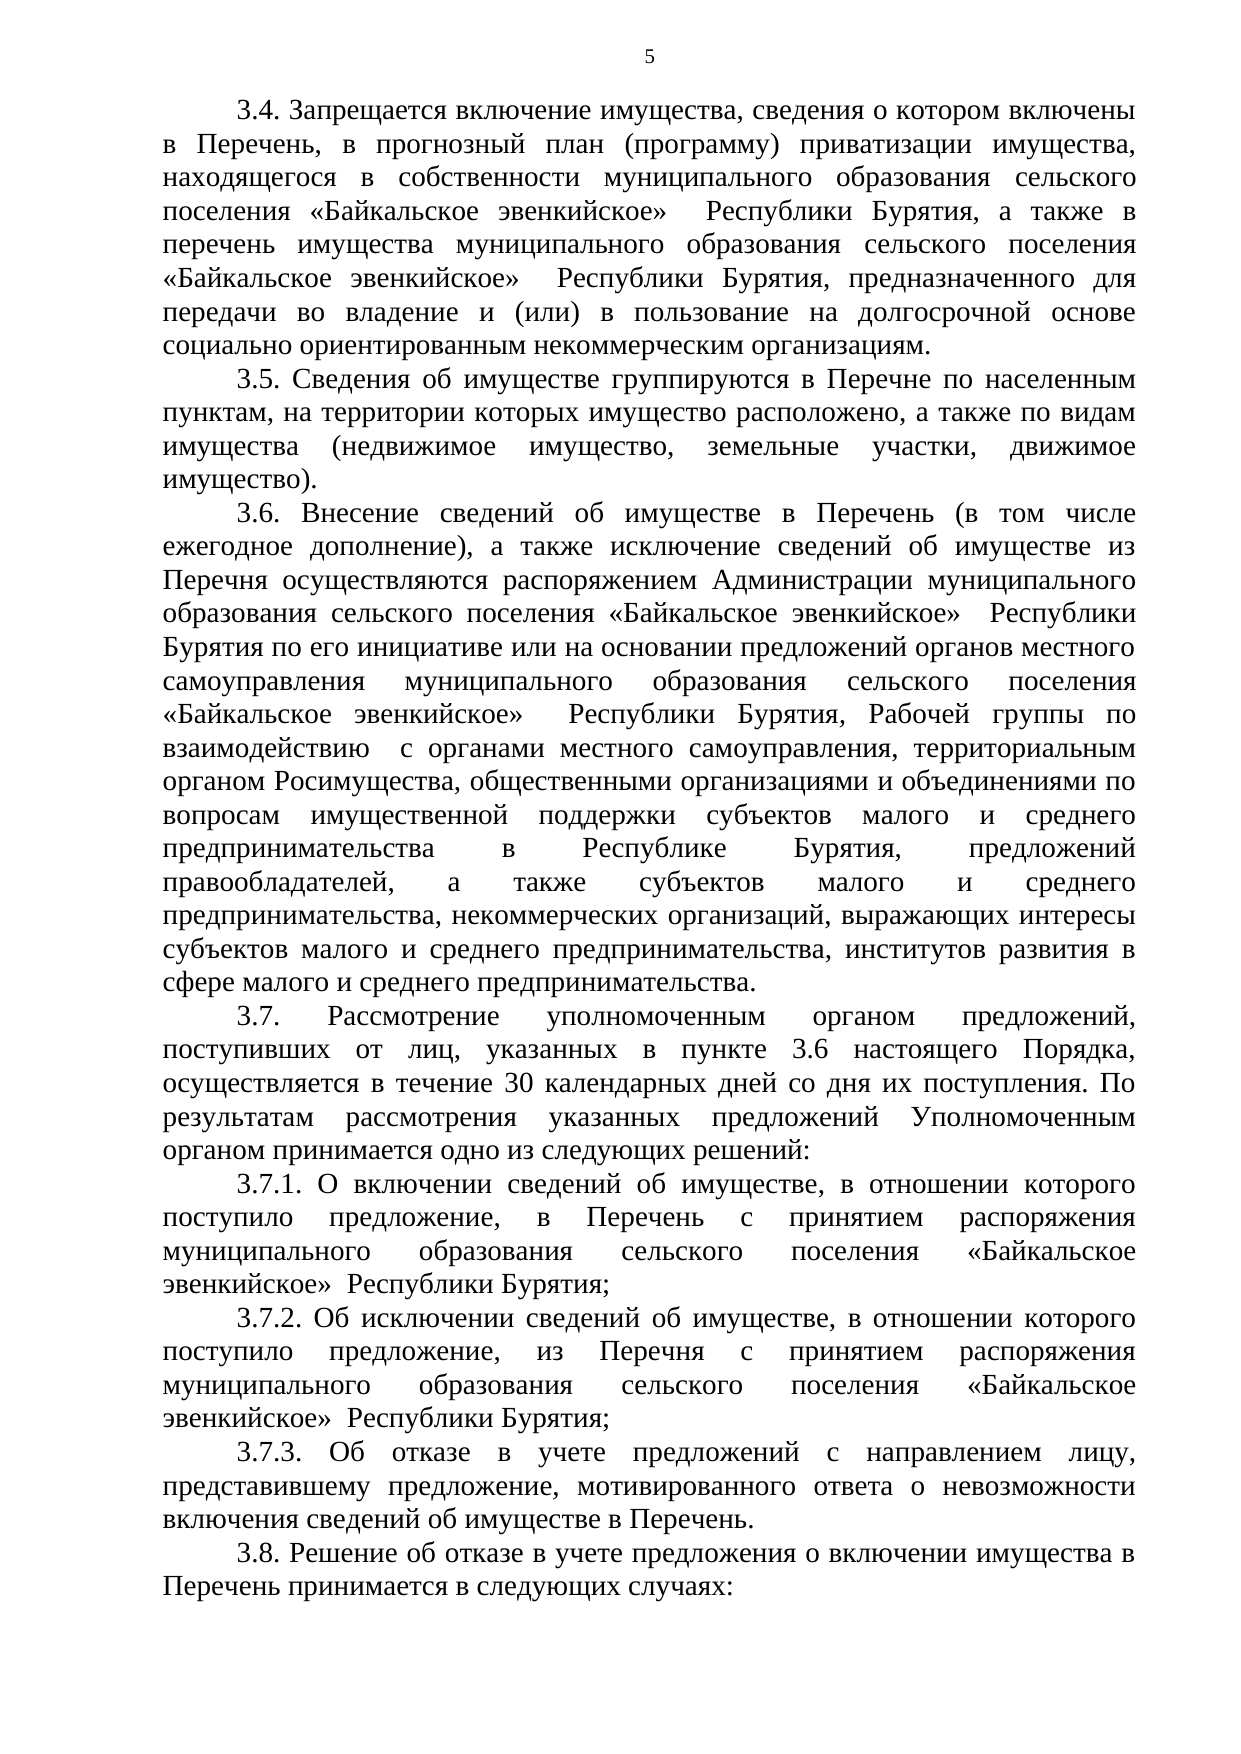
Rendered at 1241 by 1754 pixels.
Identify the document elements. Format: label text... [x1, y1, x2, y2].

text 3.7.3. Об отказе в учете предложений с направлением лицу, представившему предложение, мотивированного ответа о невозможности включения сведений об имуществе в Перечень. [162, 1434, 1137, 1535]
text 3.7.1. О включении сведений об имуществе, в отношении которого поступило предложение, в Перечень с принятием распоряжения муниципального образования сельского поселения «Байкальское эвенкийское» Республики Бурятия; [162, 1166, 1137, 1300]
text 3.6. Внесение сведений об имуществе в Перечень (в том числе ежегодное дополнение), а также исключение сведений об имуществе из Перечня осуществляются распоряжением Администрации муниципального образования сельского поселения «Байкальское эвенкийское» Республики Бурятия по его инициативе или на основании предложений органов местного самоуправления муниципального образования сельского поселения «Байкальское эвенкийское» Республики Бурятия, Рабочей группы по взаимодействию с органами местного самоуправления, территориальным органом Росимущества, общественными организациями и объединениями по вопросам имущественной поддержки субъектов малого и среднего предпринимательства в Республике Бурятия, предложений правообладателей, а также субъектов малого и среднего предпринимательства, некоммерческих организаций, выражающих интересы субъектов малого и среднего предпринимательства, институтов развития в сфере малого и среднего предпринимательства. [162, 495, 1137, 998]
text 3.5. Сведения об имуществе группируются в Перечне по населенным пунктам, на территории которых имущество расположено, а также по видам имущества (недвижимое имущество, земельные участки, движимое имущество). [162, 361, 1137, 495]
text 3.7.2. Об исключении сведений об имуществе, в отношении которого поступило предложение, из Перечня с принятием распоряжения муниципального образования сельского поселения «Байкальское эвенкийское» Республики Бурятия; [162, 1300, 1137, 1434]
text 3.8. Решение об отказе в учете предложения о включении имущества в Перечень принимается в следующих случаях: [162, 1535, 1137, 1602]
text 3.4. Запрещается включение имущества, сведения о котором включены в Перечень, в прогнозный план (программу) приватизации имущества, находящегося в собственности муниципального образования сельского поселения «Байкальское эвенкийское» Республики Бурятия, а также в перечень имущества муниципального образования сельского поселения «Байкальское эвенкийское» Республики Бурятия, предназначенного для передачи во владение и (или) в пользование на долгосрочной основе социально ориентированным некоммерческим организациям. [162, 92, 1137, 361]
text 3.7. Рассмотрение уполномоченным органом предложений, поступивших от лиц, указанных в пункте 3.6 настоящего Порядка, осуществляется в течение 30 календарных дней со дня их поступления. По результатам рассмотрения указанных предложений Уполномоченным органом принимается одно из следующих решений: [162, 998, 1137, 1166]
